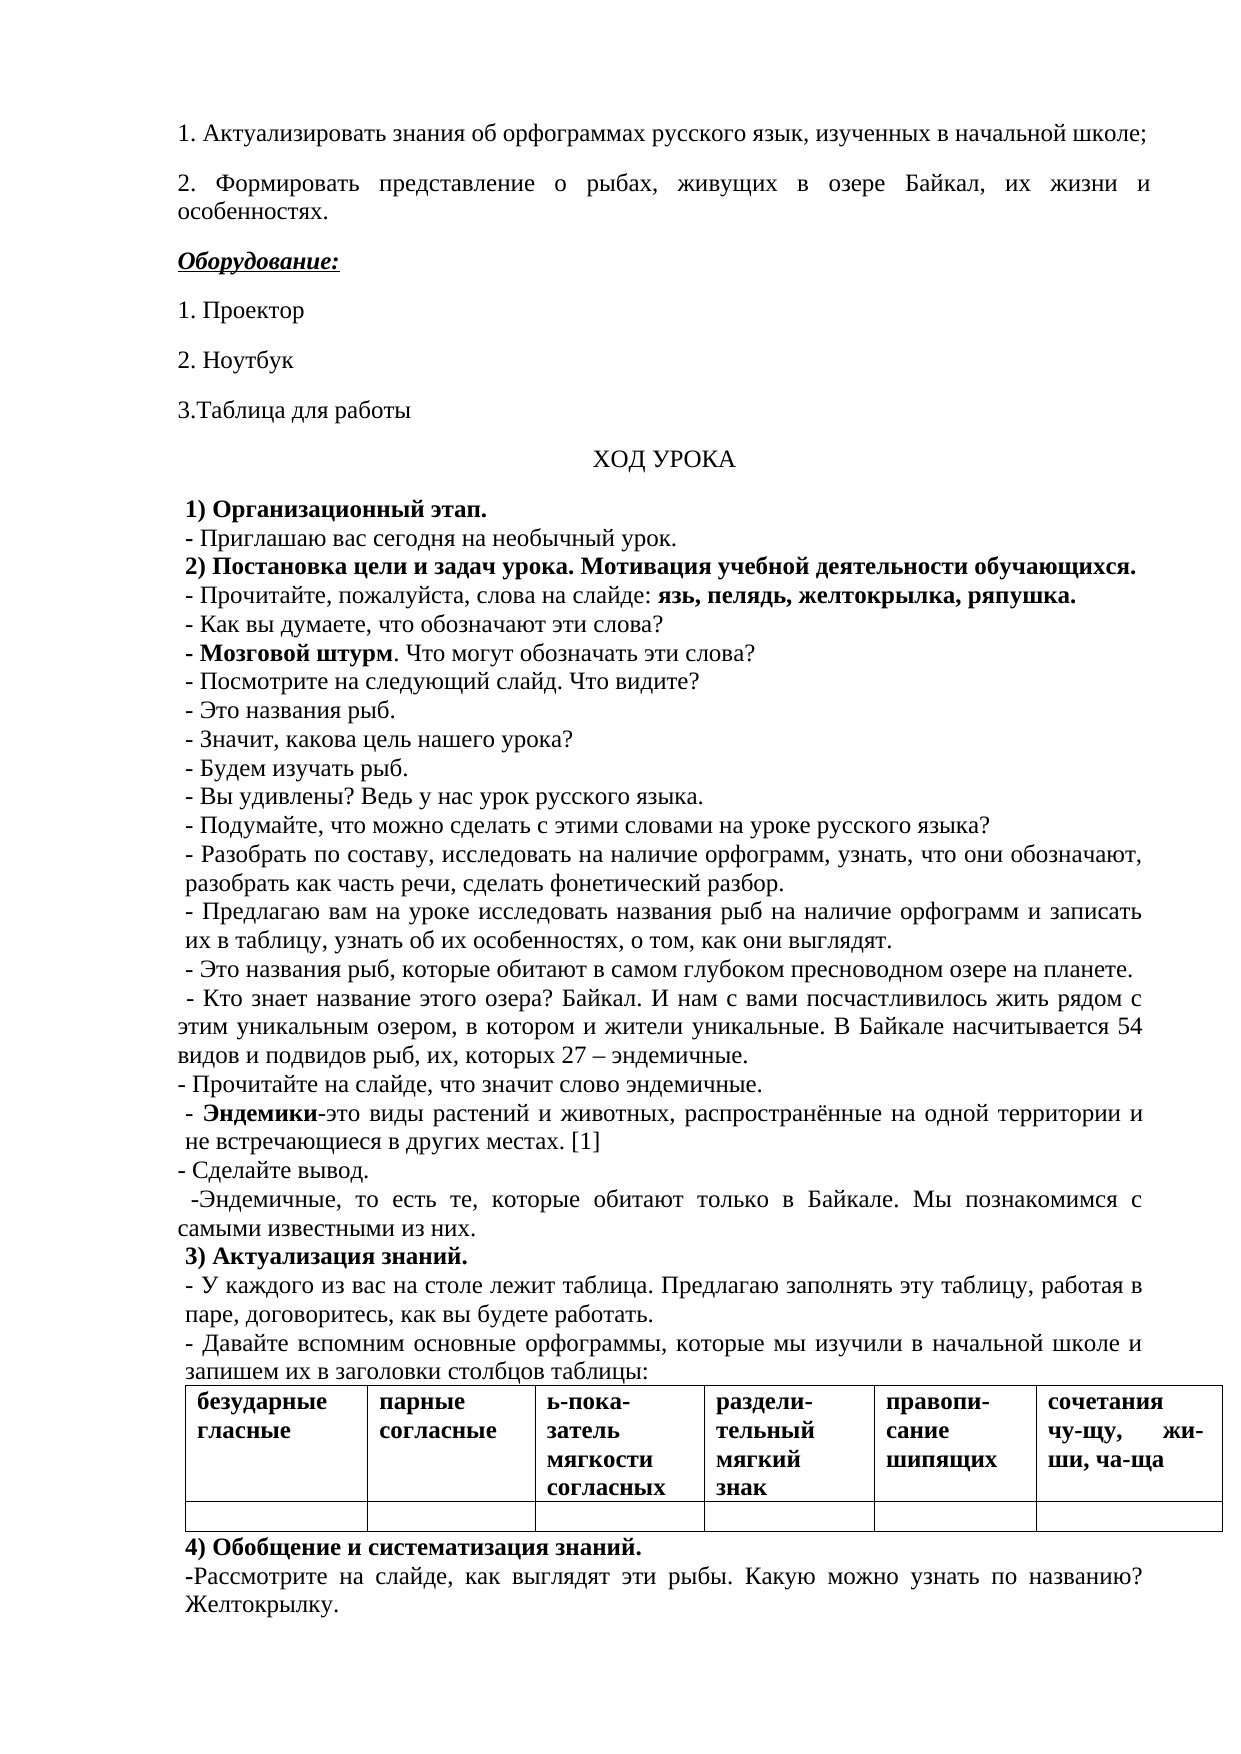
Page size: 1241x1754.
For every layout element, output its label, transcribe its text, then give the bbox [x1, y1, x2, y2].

table_header раздели- тельный мягкий знак [705, 1386, 874, 1501]
text - Сделайте вывод. [177, 1155, 1144, 1184]
table_header ь-пока- затель мягкости согласных [536, 1386, 704, 1501]
text 3) Актуализация знаний. [185, 1241, 1144, 1270]
text 1. Проектор [177, 296, 1152, 324]
table_header безударные гласные [186, 1386, 367, 1501]
text -Эндемичные, то есть те, которые обитают только в Байкале. Мы познакомимся с самыми известными из них. [177, 1184, 1144, 1241]
text - Кто знает название этого озера? Байкал. И нам с вами посчастливилось жить рядом с этим уникальным озером, в котором и жители уникальные. В Байкале насчитывается 54 видов и подвидов рыб, их, которых 27 – эндемичные. [177, 983, 1144, 1069]
text 1) Организационный этап. [185, 494, 1144, 523]
text 4) Обобщение и систематизация знаний. [185, 1532, 1144, 1561]
text - Это названия рыб, которые обитают в самом глубоком пресноводном озере на планете. [185, 954, 1144, 983]
text - Это названия рыб. [185, 695, 1144, 724]
text Оборудование: [177, 246, 1152, 275]
text 1. Актуализировать знания об орфограммах русского язык, изученных в начальной школе; [177, 118, 1152, 147]
text - Посмотрите на следующий слайд. Что видите? [185, 666, 1144, 695]
text - Предлагаю вам на уроке исследовать названия рыб на наличие орфограмм и записать их в таблицу, узнать об их особенностях, о том, как они выглядят. [185, 896, 1144, 954]
text - Приглашаю вас сегодня на необычный урок. [185, 523, 1144, 551]
text -Рассмотрите на слайде, как выглядят эти рыбы. Какую можно узнать по названию? Желтокрылку. [185, 1561, 1144, 1618]
text - Будем изучать рыб. [185, 753, 1144, 781]
table_header правопи-сание шипящих [875, 1386, 1036, 1501]
text - Значит, какова цель нашего урока? [185, 724, 1144, 753]
text 3.Таблица для работы [177, 395, 1152, 423]
text - У каждого из вас на столе лежит таблица. Предлагаю заполнять эту таблицу, работая в паре, договоритесь, как вы будете работать. [185, 1270, 1144, 1328]
text - Давайте вспомним основные орфограммы, которые мы изучили в начальной школе и запишем их в заголовки столбцов таблицы: [185, 1328, 1144, 1385]
text 2) Постановка цели и задач урока. Мотивация учебной деятельности обучающихся. [185, 551, 1144, 580]
table_cell [536, 1502, 704, 1531]
text - Как вы думаете, что обозначают эти слова? [185, 609, 1144, 638]
text ХОД УРОКА [177, 444, 1152, 473]
text - Вы удивлены? Ведь у нас урок русского языка. [185, 781, 1144, 810]
table_header сочетания чу-щу, жи-ши, ча-ща [1037, 1386, 1222, 1501]
text - Эндемики-это виды растений и животных, распространённые на одной территории и не встречающиеся в других местах. [1] [185, 1098, 1144, 1155]
text - Подумайте, что можно сделать с этими словами на уроке русского языка? [185, 810, 1144, 839]
table_cell [705, 1502, 874, 1531]
text 2. Ноутбук [177, 345, 1152, 374]
text - Прочитайте, пожалуйста, слова на слайде: язь, пелядь, желтокрылка, ряпушка. [185, 580, 1144, 609]
text 2. Формировать представление о рыбах, живущих в озере Байкал, их жизни и особенностях. [177, 168, 1152, 225]
table_cell [368, 1502, 535, 1531]
table_header парные согласные [368, 1386, 535, 1501]
table_cell [1037, 1502, 1222, 1531]
table_cell [186, 1502, 367, 1531]
text - Мозговой штурм. Что могут обозначать эти слова? [185, 638, 1144, 666]
text - Прочитайте на слайде, что значит слово эндемичные. [177, 1069, 1144, 1098]
text - Разобрать по составу, исследовать на наличие орфограмм, узнать, что они обозначают, разобрать как часть речи, сделать фонетический разбор. [185, 839, 1144, 896]
table_cell [875, 1502, 1036, 1531]
